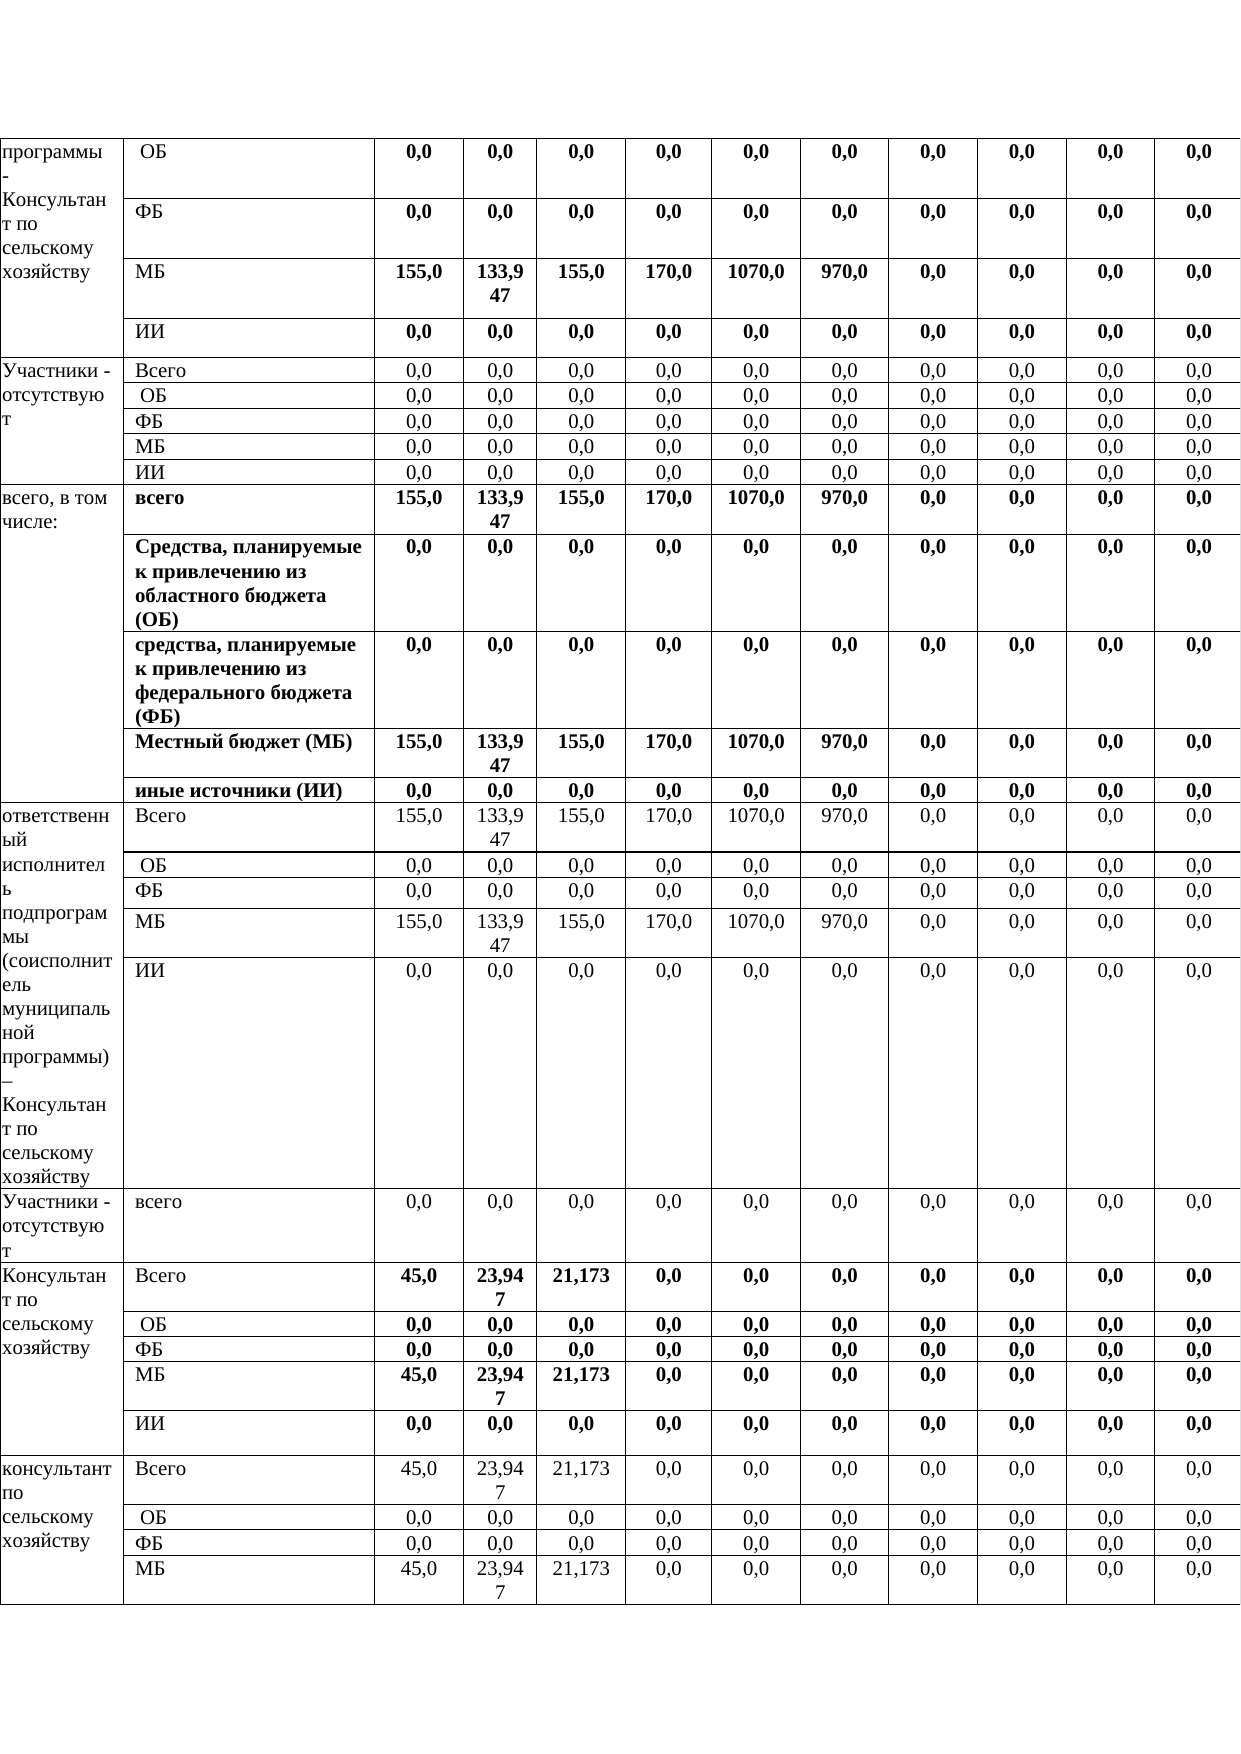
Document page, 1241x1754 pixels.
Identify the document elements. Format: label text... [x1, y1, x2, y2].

table_cell 0,0 [801, 139, 888, 198]
table_cell 0,0 [464, 878, 536, 908]
table_cell 0,0 [978, 632, 1066, 728]
table_cell Всего [124, 358, 374, 382]
table_cell 0,0 [537, 139, 625, 198]
table_cell 0,0 [626, 319, 711, 357]
table_cell 0,0 [537, 358, 625, 382]
table_cell 0,0 [978, 1312, 1066, 1336]
table_cell 0,0 [1155, 729, 1240, 777]
table_cell 0,0 [889, 139, 977, 198]
table_cell 0,0 [712, 1505, 800, 1529]
table_cell 0,0 [375, 409, 463, 433]
table_cell 0,0 [1067, 778, 1154, 802]
table_cell 0,0 [889, 434, 977, 459]
table_cell 0,0 [801, 1362, 888, 1410]
table_cell 0,0 [712, 1411, 800, 1455]
table_cell 0,0 [464, 853, 536, 877]
table_cell ИИ [124, 460, 374, 484]
table_cell 0,0 [537, 1505, 625, 1529]
table_cell 0,0 [889, 319, 977, 357]
table_cell 0,0 [626, 853, 711, 877]
table_cell 0,0 [712, 535, 800, 631]
table_cell 0,0 [1155, 958, 1240, 1188]
table_cell 0,0 [1155, 632, 1240, 728]
table_cell ФБ [124, 199, 374, 258]
table_cell Всего [124, 803, 374, 851]
table_cell 0,0 [1155, 1312, 1240, 1336]
table_cell 155,0 [537, 485, 625, 533]
table_cell 0,0 [801, 1456, 888, 1504]
table_cell 0,0 [1067, 535, 1154, 631]
table_cell 0,0 [978, 460, 1066, 484]
table_cell ОБ [124, 1505, 374, 1529]
table_cell 0,0 [712, 1556, 800, 1604]
table_cell 0,0 [1155, 139, 1240, 198]
table_cell 0,0 [801, 535, 888, 631]
table_cell 0,0 [1067, 358, 1154, 382]
table_cell 0,0 [1067, 139, 1154, 198]
table_cell 0,0 [712, 878, 800, 908]
table_cell 0,0 [978, 535, 1066, 631]
table_cell 0,0 [712, 358, 800, 382]
table_cell 0,0 [801, 460, 888, 484]
table_cell 0,0 [537, 1312, 625, 1336]
table_cell 0,0 [801, 1337, 888, 1361]
table_cell 155,0 [375, 259, 463, 318]
table_cell 155,0 [537, 909, 625, 957]
table_cell ФБ [124, 1337, 374, 1361]
table_cell 0,0 [978, 778, 1066, 802]
table_cell 0,0 [978, 853, 1066, 877]
table_cell 0,0 [889, 1556, 977, 1604]
table_cell 0,0 [978, 259, 1066, 318]
table_cell 0,0 [1067, 1411, 1154, 1455]
table_cell 133,947 [464, 485, 536, 533]
table_cell 0,0 [1067, 632, 1154, 728]
table_cell 1070,0 [712, 729, 800, 777]
table_cell 0,0 [464, 199, 536, 258]
table_cell 0,0 [978, 199, 1066, 258]
table_cell 0,0 [537, 319, 625, 357]
table_cell 0,0 [626, 460, 711, 484]
table_cell 0,0 [375, 1530, 463, 1554]
table_cell 0,0 [801, 409, 888, 433]
table_cell 0,0 [375, 632, 463, 728]
table_cell Консультант по сельскому хозяйству [1, 1263, 123, 1455]
table_cell 0,0 [978, 358, 1066, 382]
table_cell 0,0 [889, 259, 977, 318]
table_cell 0,0 [464, 319, 536, 357]
table_cell 0,0 [626, 535, 711, 631]
table_cell 0,0 [464, 1530, 536, 1554]
table_cell 0,0 [537, 460, 625, 484]
table_cell 0,0 [801, 1505, 888, 1529]
table_cell 0,0 [1067, 460, 1154, 484]
table_cell ФБ [124, 878, 374, 908]
table_cell 0,0 [1155, 878, 1240, 908]
table_cell 0,0 [978, 1189, 1066, 1262]
table_cell 45,0 [375, 1456, 463, 1504]
table_cell 0,0 [978, 1530, 1066, 1554]
table_cell 0,0 [978, 383, 1066, 408]
table_cell 0,0 [626, 778, 711, 802]
table_cell 45,0 [375, 1263, 463, 1311]
table_cell 0,0 [801, 383, 888, 408]
table_cell 0,0 [1067, 259, 1154, 318]
table_cell 0,0 [375, 853, 463, 877]
table_cell ИИ [124, 958, 374, 1188]
table_cell 0,0 [712, 409, 800, 433]
table_cell 155,0 [375, 729, 463, 777]
table_cell 0,0 [978, 1505, 1066, 1529]
table_cell 0,0 [1067, 958, 1154, 1188]
table_cell ОБ [124, 383, 374, 408]
table_cell 0,0 [1067, 729, 1154, 777]
table_cell 0,0 [375, 535, 463, 631]
table_cell 0,0 [889, 958, 977, 1188]
table_cell 0,0 [978, 1263, 1066, 1311]
table_cell 0,0 [537, 1530, 625, 1554]
table_cell 0,0 [978, 1556, 1066, 1604]
table_cell 970,0 [801, 485, 888, 533]
table_cell 0,0 [978, 1337, 1066, 1361]
table_cell ИИ [124, 319, 374, 357]
table_cell 0,0 [801, 1556, 888, 1604]
table_cell 1070,0 [712, 803, 800, 851]
table_cell 0,0 [889, 878, 977, 908]
table_cell 0,0 [978, 485, 1066, 533]
table_cell 0,0 [1067, 1456, 1154, 1504]
table_cell 0,0 [1067, 434, 1154, 459]
table_cell 0,0 [1155, 358, 1240, 382]
table_cell 0,0 [375, 1411, 463, 1455]
table_cell ОБ [124, 1312, 374, 1336]
table_cell 170,0 [626, 259, 711, 318]
table_cell 0,0 [375, 878, 463, 908]
table_cell 1070,0 [712, 259, 800, 318]
table_cell 0,0 [1067, 803, 1154, 851]
table_cell 0,0 [712, 853, 800, 877]
table_cell 0,0 [1155, 853, 1240, 877]
table_cell 0,0 [889, 199, 977, 258]
table_cell МБ [124, 909, 374, 957]
table_cell 0,0 [1067, 199, 1154, 258]
table_cell 0,0 [978, 878, 1066, 908]
table_cell 0,0 [1155, 319, 1240, 357]
table_cell 21,173 [537, 1456, 625, 1504]
table_cell 970,0 [801, 259, 888, 318]
table_cell 0,0 [712, 632, 800, 728]
table_cell 0,0 [626, 383, 711, 408]
table_cell 0,0 [375, 1312, 463, 1336]
table_cell консультант по сельскому хозяйству [1, 1456, 123, 1604]
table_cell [1, 139, 123, 357]
table_cell 23,947 [464, 1263, 536, 1311]
table_cell 0,0 [626, 358, 711, 382]
table_cell 0,0 [537, 1411, 625, 1455]
table_cell 0,0 [801, 358, 888, 382]
table_cell 0,0 [801, 1530, 888, 1554]
table_cell 0,0 [889, 409, 977, 433]
table_cell всего [124, 1189, 374, 1262]
table_cell 0,0 [978, 319, 1066, 357]
table_cell МБ [124, 434, 374, 459]
table_cell 0,0 [1155, 1189, 1240, 1262]
table_cell 0,0 [1067, 1312, 1154, 1336]
table_cell 170,0 [626, 909, 711, 957]
table_cell 970,0 [801, 729, 888, 777]
table_cell 0,0 [464, 358, 536, 382]
table_cell 0,0 [626, 199, 711, 258]
table_cell 0,0 [1067, 1530, 1154, 1554]
table_cell 0,0 [1067, 1337, 1154, 1361]
table_cell 0,0 [1155, 803, 1240, 851]
table_cell 0,0 [464, 409, 536, 433]
table_cell 0,0 [889, 1362, 977, 1410]
table_cell 0,0 [1067, 1556, 1154, 1604]
table_cell МБ [124, 1556, 374, 1604]
table_cell Всего [124, 1456, 374, 1504]
table_cell 0,0 [801, 632, 888, 728]
table_cell 0,0 [626, 958, 711, 1188]
table_cell 21,173 [537, 1556, 625, 1604]
table_cell 0,0 [712, 1362, 800, 1410]
table_cell 0,0 [889, 485, 977, 533]
table_cell 0,0 [1155, 383, 1240, 408]
table_cell 970,0 [801, 909, 888, 957]
table_cell 970,0 [801, 803, 888, 851]
table_cell 0,0 [889, 1505, 977, 1529]
table_cell 0,0 [626, 1505, 711, 1529]
table_cell 0,0 [801, 878, 888, 908]
table_cell 155,0 [537, 729, 625, 777]
table_cell 0,0 [375, 358, 463, 382]
table_cell 0,0 [1067, 383, 1154, 408]
table_cell 0,0 [537, 383, 625, 408]
table_cell 0,0 [978, 1411, 1066, 1455]
table_cell 133,947 [464, 259, 536, 318]
table_cell 0,0 [626, 1337, 711, 1361]
table_cell 133,947 [464, 803, 536, 851]
table_cell 0,0 [712, 1530, 800, 1554]
table_cell 0,0 [464, 434, 536, 459]
table_cell 0,0 [537, 778, 625, 802]
table_cell 0,0 [889, 853, 977, 877]
table_cell 0,0 [626, 1263, 711, 1311]
table_cell 0,0 [626, 632, 711, 728]
table_cell ОБ [124, 139, 374, 198]
table_cell 0,0 [537, 199, 625, 258]
table_cell 0,0 [801, 199, 888, 258]
table_cell 0,0 [464, 958, 536, 1188]
table_cell 0,0 [712, 958, 800, 1188]
table_cell Участники - отсутствуют [1, 1189, 123, 1262]
table_cell 0,0 [978, 1456, 1066, 1504]
table_cell 155,0 [375, 909, 463, 957]
table_cell 0,0 [1155, 778, 1240, 802]
table_cell 0,0 [375, 434, 463, 459]
table_cell 45,0 [375, 1362, 463, 1410]
table_cell 0,0 [626, 1362, 711, 1410]
table_cell 0,0 [375, 199, 463, 258]
table_cell 0,0 [801, 434, 888, 459]
table_cell 0,0 [1155, 1337, 1240, 1361]
table_cell 0,0 [464, 632, 536, 728]
table_cell Местный бюджет (МБ) [124, 729, 374, 777]
table_cell 0,0 [1155, 1556, 1240, 1604]
table_cell 0,0 [626, 434, 711, 459]
table_cell 0,0 [889, 778, 977, 802]
table_cell 0,0 [889, 1189, 977, 1262]
table_cell 0,0 [537, 535, 625, 631]
table_cell 0,0 [801, 958, 888, 1188]
table_cell 23,947 [464, 1456, 536, 1504]
table_cell 0,0 [712, 199, 800, 258]
table_cell 133,947 [464, 909, 536, 957]
table_cell 0,0 [464, 535, 536, 631]
table_cell 0,0 [1155, 460, 1240, 484]
table_cell 0,0 [537, 958, 625, 1188]
table_cell 0,0 [712, 778, 800, 802]
table_cell 0,0 [889, 1530, 977, 1554]
table_cell 0,0 [626, 1411, 711, 1455]
table_cell 0,0 [464, 383, 536, 408]
table_cell 0,0 [537, 878, 625, 908]
table_cell 0,0 [1067, 878, 1154, 908]
table_cell 0,0 [537, 409, 625, 433]
table_cell 0,0 [1067, 1362, 1154, 1410]
table_cell 0,0 [626, 139, 711, 198]
table_cell 0,0 [464, 778, 536, 802]
table_cell 0,0 [889, 1456, 977, 1504]
table_cell ФБ [124, 1530, 374, 1554]
table_cell 0,0 [1155, 485, 1240, 533]
table_cell 0,0 [375, 139, 463, 198]
table_cell 0,0 [978, 958, 1066, 1188]
table_cell 0,0 [1067, 909, 1154, 957]
table_cell 0,0 [889, 909, 977, 957]
table_cell 155,0 [537, 803, 625, 851]
table_cell 0,0 [537, 853, 625, 877]
table_cell 0,0 [375, 383, 463, 408]
table_cell 0,0 [464, 1505, 536, 1529]
table_cell Участники - отсутствуют [1, 358, 123, 484]
table_cell 0,0 [537, 434, 625, 459]
table_cell 0,0 [375, 1505, 463, 1529]
table_cell 1070,0 [712, 485, 800, 533]
table_cell 155,0 [375, 803, 463, 851]
table_cell 23,947 [464, 1556, 536, 1604]
table_cell 0,0 [712, 1456, 800, 1504]
table_cell 0,0 [375, 460, 463, 484]
table_cell 0,0 [889, 460, 977, 484]
table_cell 0,0 [889, 1263, 977, 1311]
table_cell ИИ [124, 1411, 374, 1455]
table_cell 170,0 [626, 485, 711, 533]
table_cell 0,0 [712, 434, 800, 459]
table_cell 0,0 [464, 1312, 536, 1336]
table_cell 155,0 [537, 259, 625, 318]
table_cell 0,0 [464, 1337, 536, 1361]
table_cell 0,0 [1155, 535, 1240, 631]
table_cell 0,0 [464, 139, 536, 198]
table_cell 0,0 [626, 1312, 711, 1336]
table_cell 0,0 [1155, 1456, 1240, 1504]
table_cell 0,0 [1155, 434, 1240, 459]
table_cell 0,0 [1155, 1505, 1240, 1529]
table_cell 0,0 [464, 460, 536, 484]
table_cell 0,0 [889, 358, 977, 382]
table_cell всего, в том числе: [1, 485, 123, 802]
table_cell 0,0 [1155, 1530, 1240, 1554]
table_cell 0,0 [1067, 1189, 1154, 1262]
table_cell 23,947 [464, 1362, 536, 1410]
table_cell 170,0 [626, 729, 711, 777]
table_cell 0,0 [712, 1263, 800, 1311]
table_cell Средства, планируемые к привлечению из областного бюджета (ОБ) [124, 535, 374, 631]
table_cell 21,173 [537, 1263, 625, 1311]
table_cell 0,0 [801, 1263, 888, 1311]
table_cell ответственный исполнитель подпрограммы (соисполнитель муниципальной программы) – Консультант по сельскому хозяйству [1, 803, 123, 1188]
table_cell 0,0 [626, 1530, 711, 1554]
table_cell 0,0 [375, 1337, 463, 1361]
table_cell 0,0 [712, 383, 800, 408]
table_cell 0,0 [1155, 1411, 1240, 1455]
table_cell 0,0 [889, 729, 977, 777]
table_cell 170,0 [626, 803, 711, 851]
table_cell Всего [124, 1263, 374, 1311]
table_cell 0,0 [626, 409, 711, 433]
table_cell 0,0 [1067, 853, 1154, 877]
table_cell 0,0 [801, 853, 888, 877]
table_cell 1070,0 [712, 909, 800, 957]
table_cell 0,0 [1155, 259, 1240, 318]
table_cell МБ [124, 1362, 374, 1410]
table_cell 0,0 [537, 1337, 625, 1361]
table_cell 0,0 [889, 803, 977, 851]
table_cell 0,0 [978, 409, 1066, 433]
table_cell 0,0 [1155, 199, 1240, 258]
table_cell 0,0 [712, 319, 800, 357]
table_cell 0,0 [375, 1189, 463, 1262]
table_cell 0,0 [1155, 409, 1240, 433]
table_cell 0,0 [1067, 409, 1154, 433]
table_cell 45,0 [375, 1556, 463, 1604]
table_cell 0,0 [978, 434, 1066, 459]
table_cell 0,0 [978, 139, 1066, 198]
table_cell 0,0 [801, 778, 888, 802]
table_cell 0,0 [889, 632, 977, 728]
table_cell ОБ [124, 853, 374, 877]
table_cell 0,0 [712, 1337, 800, 1361]
table_cell 0,0 [889, 1411, 977, 1455]
table_cell 0,0 [712, 1189, 800, 1262]
table_cell всего [124, 485, 374, 533]
table_cell 0,0 [712, 460, 800, 484]
table_cell 0,0 [1067, 1505, 1154, 1529]
table_cell 0,0 [712, 1312, 800, 1336]
table_cell 0,0 [712, 139, 800, 198]
table_cell 0,0 [626, 1456, 711, 1504]
table_cell 133,947 [464, 729, 536, 777]
table_cell ФБ [124, 409, 374, 433]
table_cell иные источники (ИИ) [124, 778, 374, 802]
table_cell средства, планируемые к привлечению из федерального бюджета (ФБ) [124, 632, 374, 728]
table_cell 0,0 [537, 632, 625, 728]
table_cell 0,0 [801, 319, 888, 357]
table_cell 0,0 [978, 729, 1066, 777]
table_cell 0,0 [978, 1362, 1066, 1410]
table_cell 0,0 [801, 1312, 888, 1336]
table_cell МБ [124, 259, 374, 318]
table_cell 0,0 [1155, 1263, 1240, 1311]
table_cell 0,0 [889, 383, 977, 408]
table_cell 0,0 [801, 1411, 888, 1455]
table_cell 21,173 [537, 1362, 625, 1410]
table_cell 0,0 [464, 1411, 536, 1455]
table_cell 0,0 [978, 803, 1066, 851]
table_cell 0,0 [537, 1189, 625, 1262]
table_cell 0,0 [889, 1312, 977, 1336]
table_cell 0,0 [375, 958, 463, 1188]
table_cell 0,0 [801, 1189, 888, 1262]
table_cell 0,0 [375, 319, 463, 357]
table_cell 0,0 [1067, 1263, 1154, 1311]
table_cell 155,0 [375, 485, 463, 533]
table_cell 0,0 [626, 878, 711, 908]
table_cell 0,0 [1067, 319, 1154, 357]
table_cell 0,0 [1155, 909, 1240, 957]
table_cell 0,0 [1067, 485, 1154, 533]
table_cell 0,0 [978, 909, 1066, 957]
table_cell 0,0 [626, 1189, 711, 1262]
table_cell 0,0 [375, 778, 463, 802]
table_cell 0,0 [889, 535, 977, 631]
table_cell 0,0 [626, 1556, 711, 1604]
table_cell 0,0 [889, 1337, 977, 1361]
table_cell 0,0 [464, 1189, 536, 1262]
table_cell 0,0 [1155, 1362, 1240, 1410]
